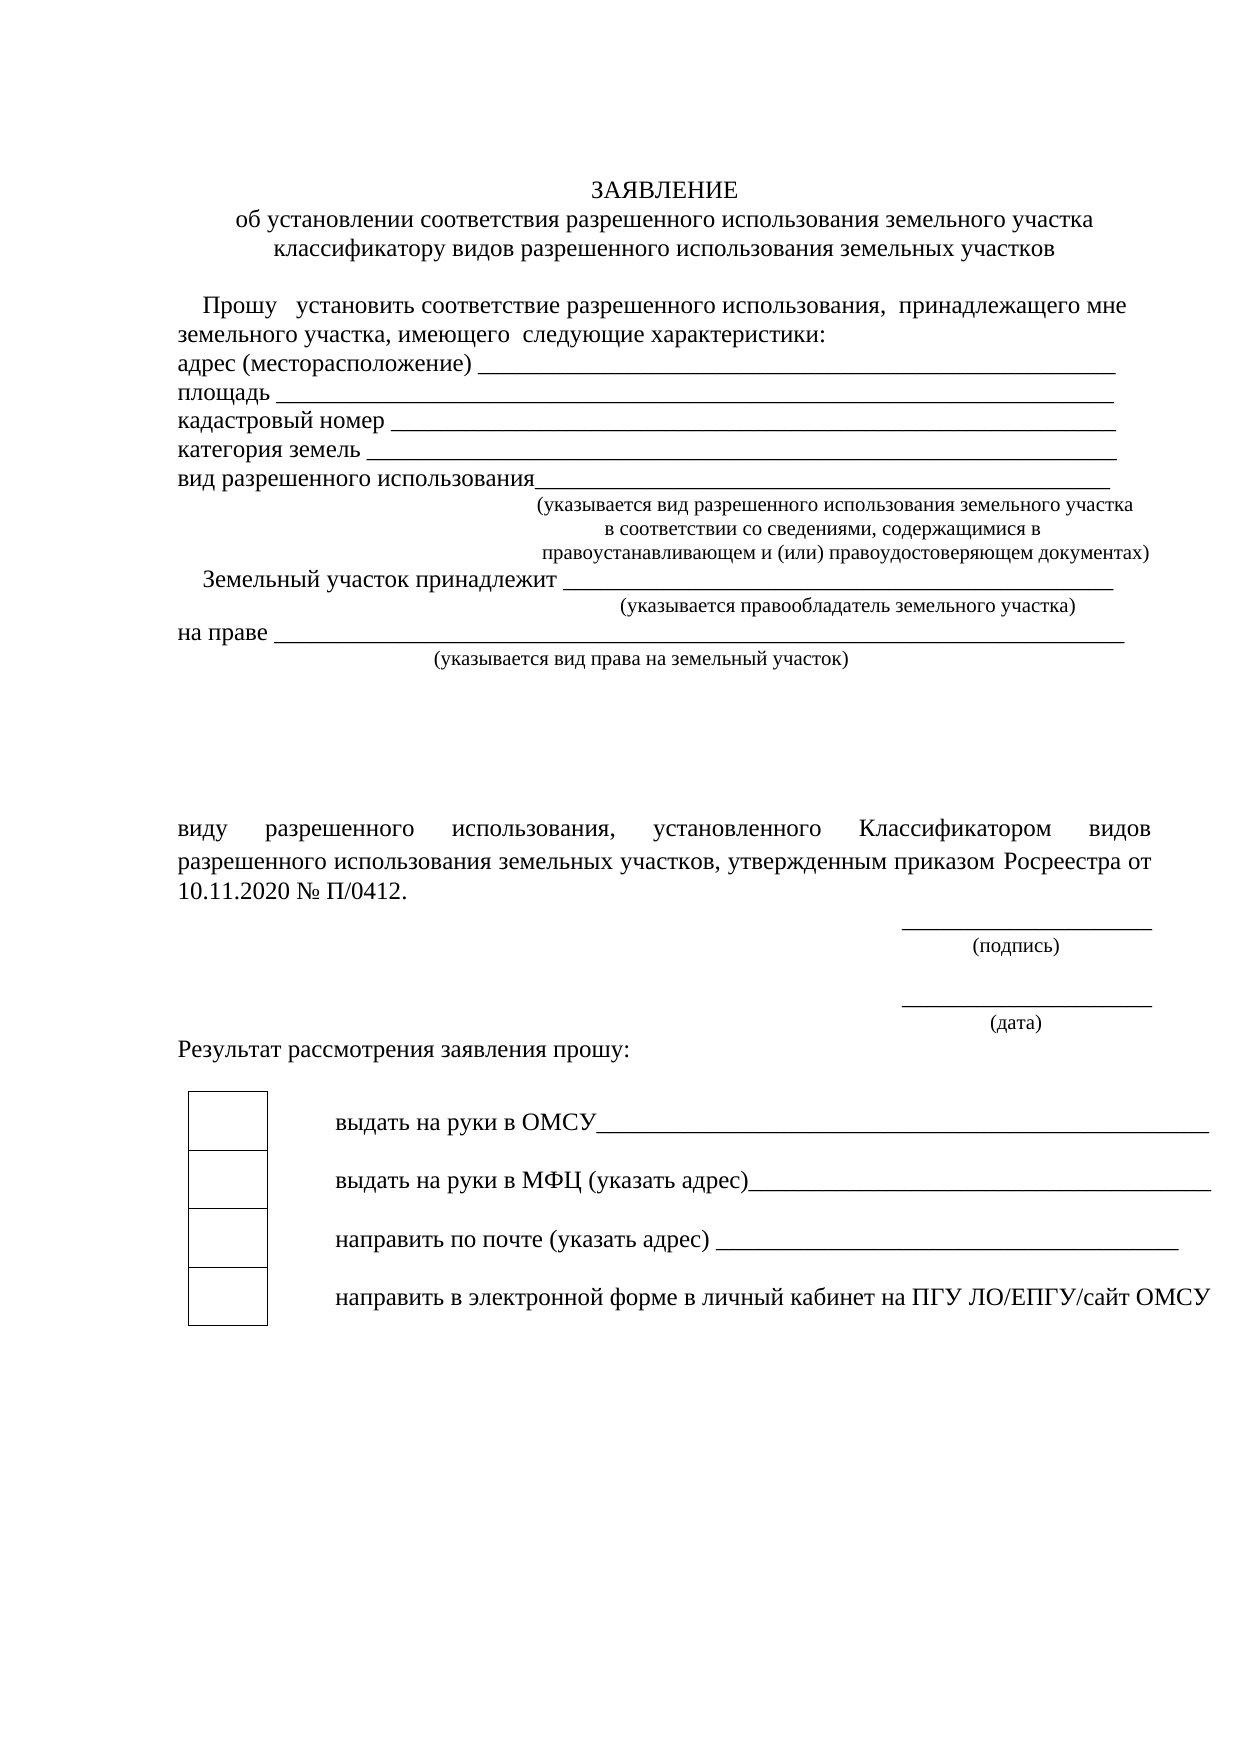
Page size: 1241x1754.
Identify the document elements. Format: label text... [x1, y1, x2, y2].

table_cell направить в электронной форме в личный кабинет на ПГУ ЛО/ЕПГУ/сайт ОМСУ [268, 1267, 1240, 1325]
table_cell выдать на руки в МФЦ (указать адрес)_____________________________________ [268, 1150, 1240, 1208]
table_cell [189, 1209, 267, 1267]
text Результат рассмотрения заявления прошу: [177, 1034, 1152, 1062]
text Земельный участок принадлежит ____________________________________________ [177, 564, 1152, 593]
text (указывается правообладатель земельного участка) [177, 593, 1152, 617]
text об установлении соответствия разрешенного использования земельного участка классификатору видов разрешенного использования земельных участков [177, 204, 1152, 262]
text ЗАЯВЛЕНИЕ [177, 176, 1152, 204]
text (указывается вид права на земельный участок) [177, 646, 1152, 670]
table_header выдать на руки в ОМСУ_________________________________________________ [268, 1091, 1240, 1150]
text (подпись) [177, 933, 1152, 957]
table_cell направить по почте (указать адрес) _____________________________________ [268, 1208, 1240, 1267]
text в соответствии со сведениями, содержащимися в [177, 516, 1152, 540]
text (дата) [177, 1010, 1152, 1034]
table_cell [189, 1151, 267, 1208]
text Прошу установить соответствие разрешенного использования, принадлежащего мне земельного участка, имеющего следующие характеристики: [177, 291, 1152, 348]
text вид разрешенного использования______________________________________________ [177, 463, 1152, 492]
text кадастровый номер __________________________________________________________ категория земель ____________________________________________________________ [177, 406, 1152, 463]
text адрес (месторасположение) ___________________________________________________ [177, 348, 1152, 377]
text правоустанавливающем и (или) правоудостоверяющем документах) [177, 540, 1152, 564]
text виду разрешенного использования, установленного Классификатором видов разрешенного использования земельных участков, утвержденным приказом Росреестра от 10.11.2020 № П/0412. [177, 813, 1152, 904]
text ____________________ [177, 981, 1152, 1010]
table_cell [189, 1268, 267, 1325]
text на праве ____________________________________________________________________ [177, 617, 1152, 646]
table_header [189, 1092, 267, 1150]
text площадь ___________________________________________________________________ [177, 377, 1152, 406]
text ____________________ [177, 904, 1152, 933]
text (указывается вид разрешенного использования земельного участка [177, 492, 1152, 516]
